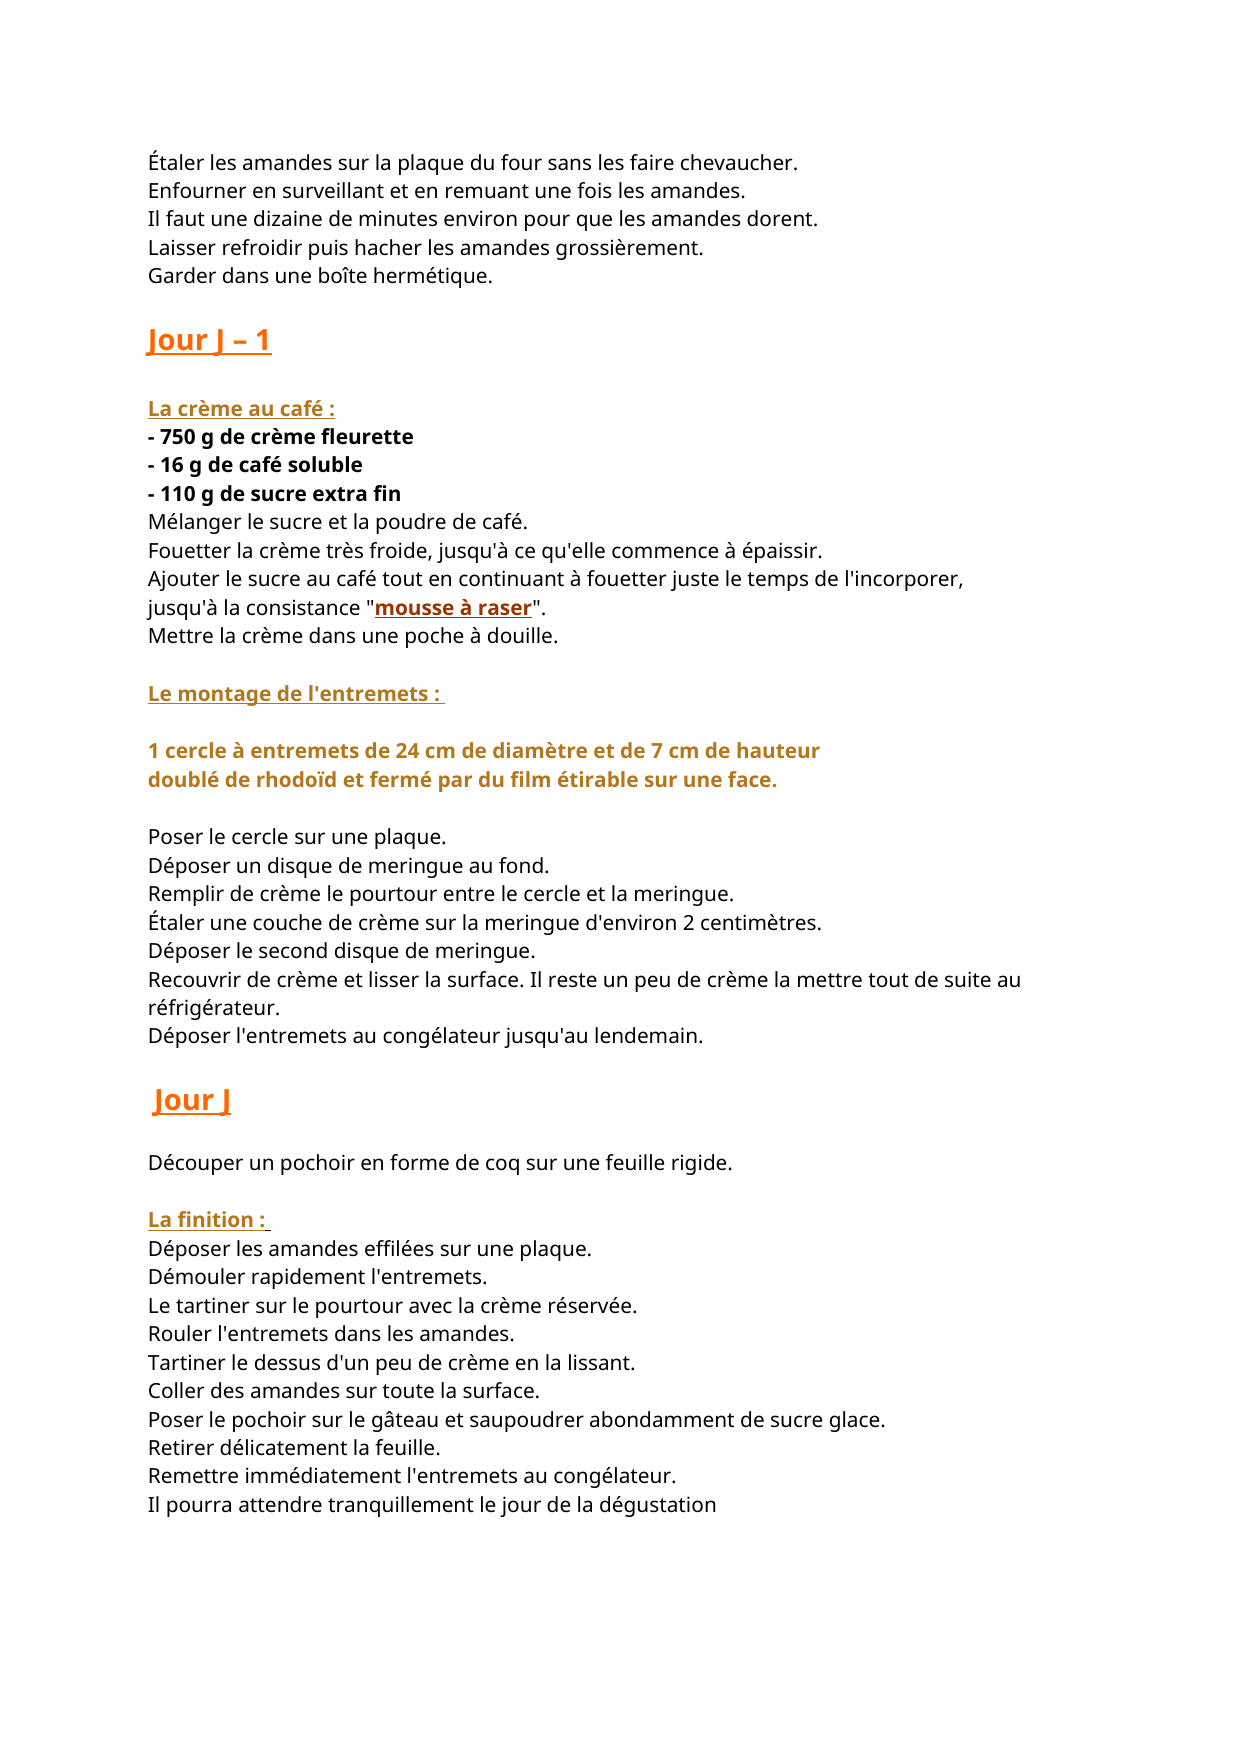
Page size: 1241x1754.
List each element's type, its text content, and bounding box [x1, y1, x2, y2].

text Étaler les amandes sur la plaque du four sans les faire chevaucher. Enfourner en surveillant et en remuant une fois les amandes. Il faut une dizaine de minutes environ pour que les amandes dorent. Laisser refroidir puis hacher les amandes grossièrement. Garder dans une boîte hermétique. [148, 148, 1093, 290]
text Découper un pochoir en forme de coq sur une feuille rigide. [148, 1148, 1093, 1176]
text Jour J [148, 1079, 1093, 1119]
subtitle Le montage de l'entremets : [148, 679, 1093, 707]
subtitle La crème au café : - 750 g de crème fleurette - 16 g de café soluble - 110 g de sucre extra fin Mélanger le sucre et la poudre de café. Fouetter la crème très froide, jusqu'à ce qu'elle commence à épaissir. Ajouter le sucre au café tout en continuant à fouetter juste le temps de l'incorporer, jusqu'à la consistance "mousse à raser". Mettre la crème dans une poche à douille. [148, 394, 1093, 650]
text 1 cercle à entremets de 24 cm de diamètre et de 7 cm de hauteur doublé de rhodoïd et fermé par du film étirable sur une face. [148, 736, 1093, 793]
text Jour J – 1 [148, 319, 1093, 359]
text Poser le cercle sur une plaque. Déposer un disque de meringue au fond. Remplir de crème le pourtour entre le cercle et la meringue. Étaler une couche de crème sur la meringue d'environ 2 centimètres. Déposer le second disque de meringue. Recouvrir de crème et lisser la surface. Il reste un peu de crème la mettre tout de suite au réfrigérateur. Déposer l'entremets au congélateur jusqu'au lendemain. [148, 822, 1093, 1050]
text La finition : Déposer les amandes effilées sur une plaque. Démouler rapidement l'entremets. Le tartiner sur le pourtour avec la crème réservée. Rouler l'entremets dans les amandes. Tartiner le dessus d'un peu de crème en la lissant. Coller des amandes sur toute la surface. Poser le pochoir sur le gâteau et saupoudrer abondamment de sucre glace. Retirer délicatement la feuille. Remettre immédiatement l'entremets au congélateur. Il pourra attendre tranquillement le jour de la dégustation [148, 1206, 1093, 1518]
